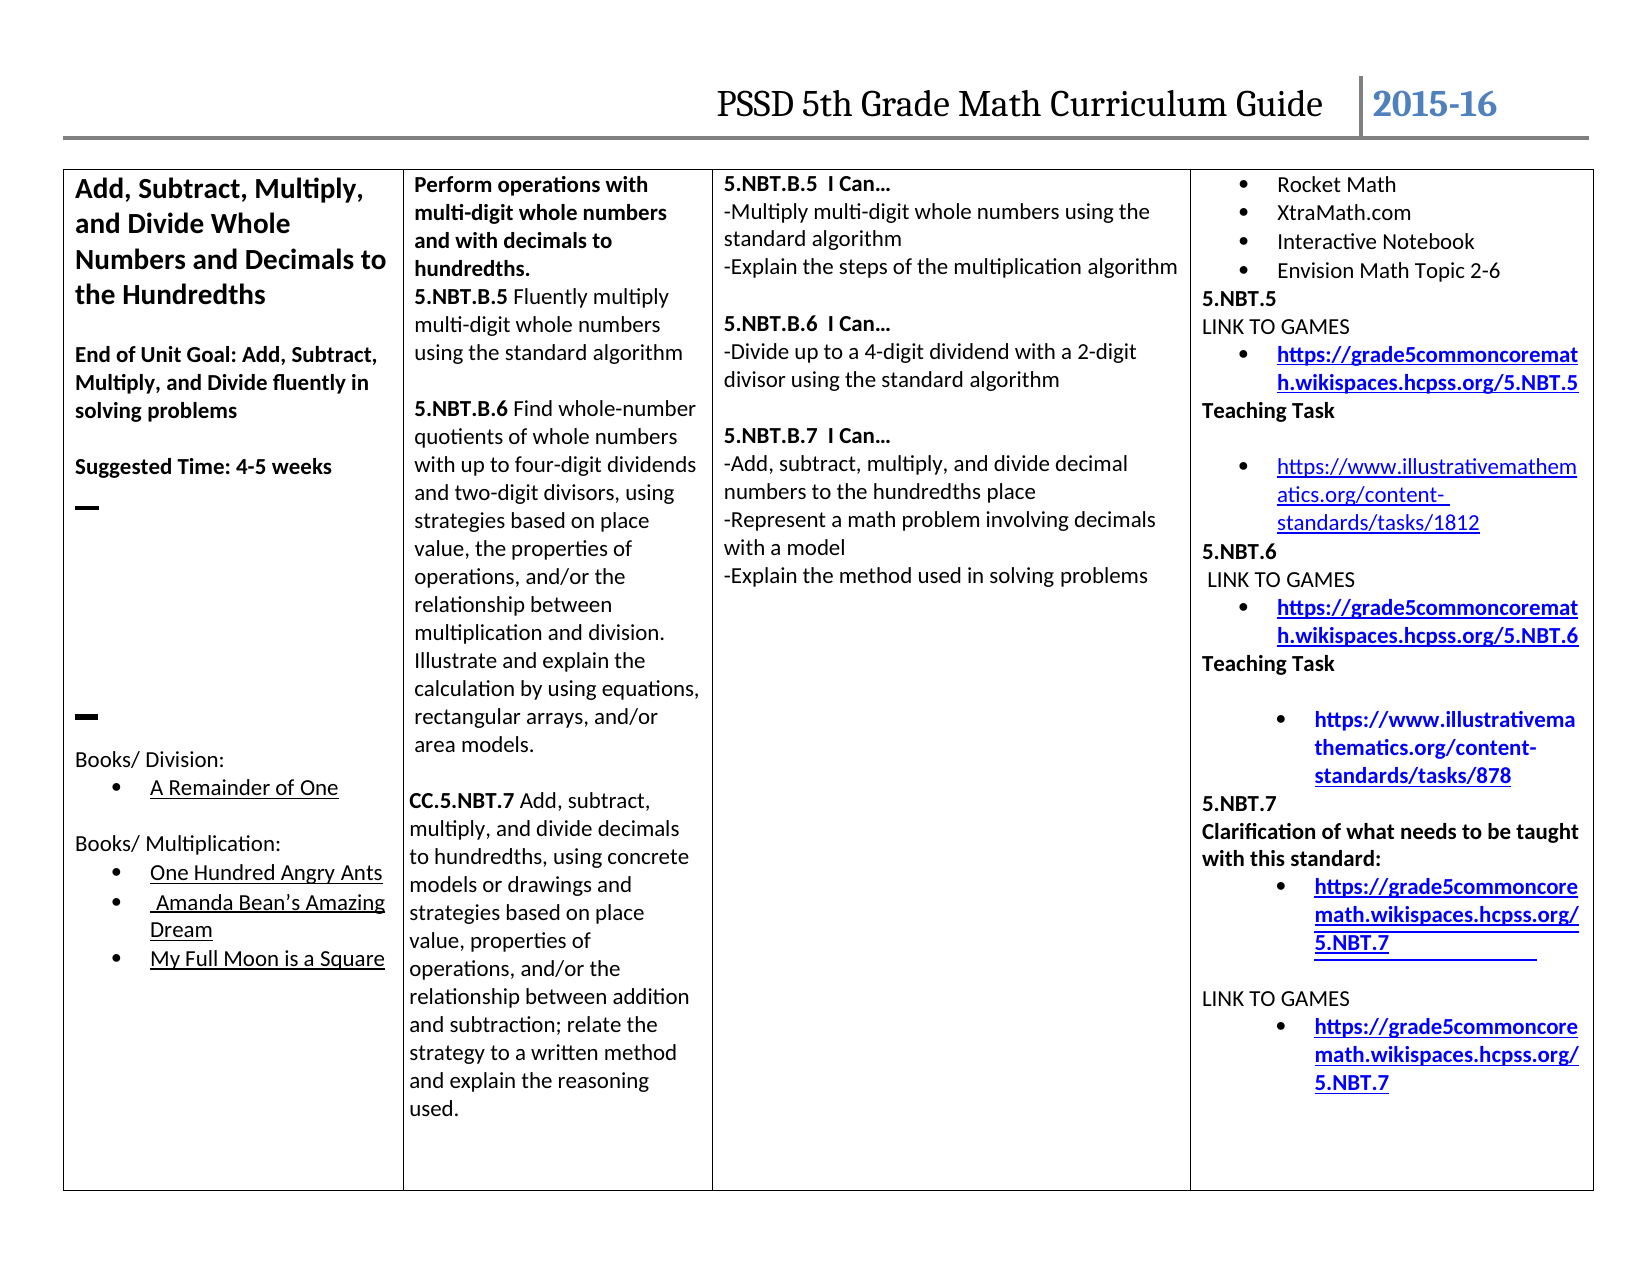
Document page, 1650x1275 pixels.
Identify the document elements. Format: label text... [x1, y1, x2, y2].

table_header 5.NBT.B.5 I Can… -Multiply multi-digit whole numbers using the standard algorithm -Explain the steps of the multiplication algorithm 5.NBT.B.6 I Can… -Divide up to a 4-digit dividend with a 2-digit divisor using the standard algorithm 5.NBT.B.7 I Can… -Add, subtract, multiply, and divide decimal numbers to the hundredths place -Represent a math problem involving decimals with a model -Explain the method used in solving problems [713, 170, 1190, 1190]
table_header Add, Subtract, Multiply, and Divide Whole Numbers and Decimals to the Hundredths End of Unit Goal: Add, Subtract, Multiply, and Divide fluently in solving problems Suggested Time: 4-5 weeks Books/ Division: A Remainder of One Books/ Multiplication: One Hundred Angry Ants Amanda Bean’s Amazing Dream My Full Moon is a Square [64, 170, 403, 1190]
table_header Rocket Math XtraMath.com Interactive Notebook Envision Math Topic 2-6 5.NBT.5 LINK TO GAMES https://grade5commoncoremat h.wikispaces.hcpss.org/5.NBT.5 Teaching Task https://www.illustrativemathem atics.org/content- standards/tasks/1812 5.NBT.6 LINK TO GAMES https://grade5commoncoremat h.wikispaces.hcpss.org/5.NBT.6 Teaching Task https://www.illustrativema thematics.org/content- standards/tasks/878 5.NBT.7 Clarification of what needs to be taught with this standard: https://grade5commoncore math.wikispaces.hcpss.org/ 5.NBT.7 LINK TO GAMES https://grade5commoncore math.wikispaces.hcpss.org/ 5.NBT.7 [1191, 170, 1593, 1190]
table_header Perform operations with multi-digit whole numbers and with decimals to hundredths. 5.NBT.B.5 Fluently multiply multi-digit whole numbers using the standard algorithm 5.NBT.B.6 Find whole-number quotients of whole numbers with up to four-digit dividends and two-digit divisors, using strategies based on place value, the properties of operations, and/or the relationship between multiplication and division. Illustrate and explain the calculation by using equations, rectangular arrays, and/or area models. CC.5.NBT.7 Add, subtract, multiply, and divide decimals to hundredths, using concrete models or drawings and strategies based on place value, properties of operations, and/or the relationship between addition and subtraction; relate the strategy to a written method and explain the reasoning used. [404, 170, 712, 1190]
